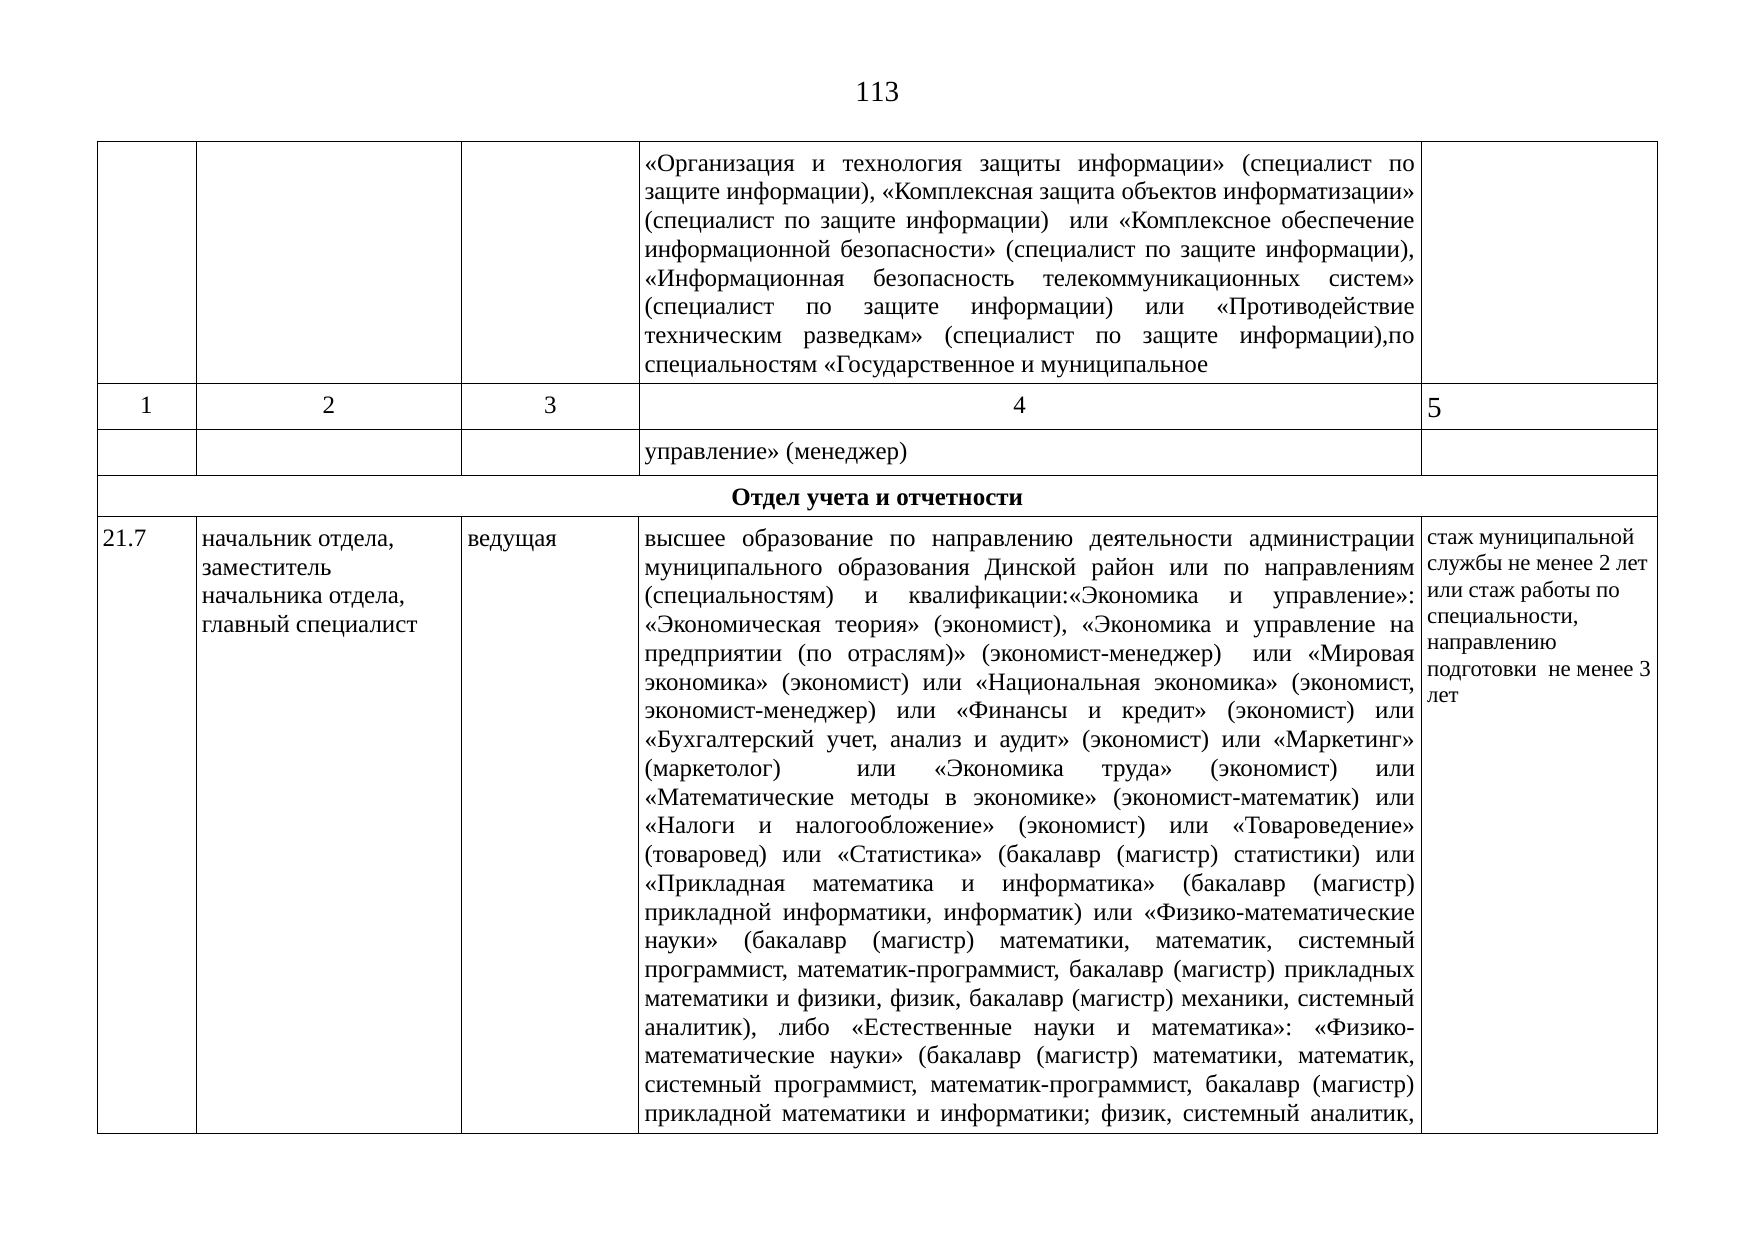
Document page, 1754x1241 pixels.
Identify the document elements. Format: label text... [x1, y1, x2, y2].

table_cell [197, 430, 461, 475]
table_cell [1422, 517, 1657, 1132]
table_cell 3 [462, 384, 639, 429]
table_cell [1422, 142, 1657, 383]
table_cell [197, 142, 461, 383]
table_cell [462, 430, 639, 475]
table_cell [640, 142, 1421, 383]
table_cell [639, 517, 1421, 1132]
table_cell 4 [640, 384, 1421, 429]
table_cell управление» (менеджер) [640, 430, 1421, 475]
table_cell 1 [98, 384, 196, 429]
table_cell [197, 517, 461, 1132]
table_cell Отдел учета и отчетности [98, 476, 1657, 516]
table_cell ведущая [462, 517, 638, 1132]
table_cell [1422, 430, 1657, 475]
table_cell 21.7 [98, 517, 196, 1132]
table_cell [98, 430, 196, 475]
table_cell 5 [1422, 384, 1657, 429]
table_cell [98, 142, 196, 383]
table_cell [462, 142, 639, 383]
table_cell 2 [197, 384, 461, 429]
